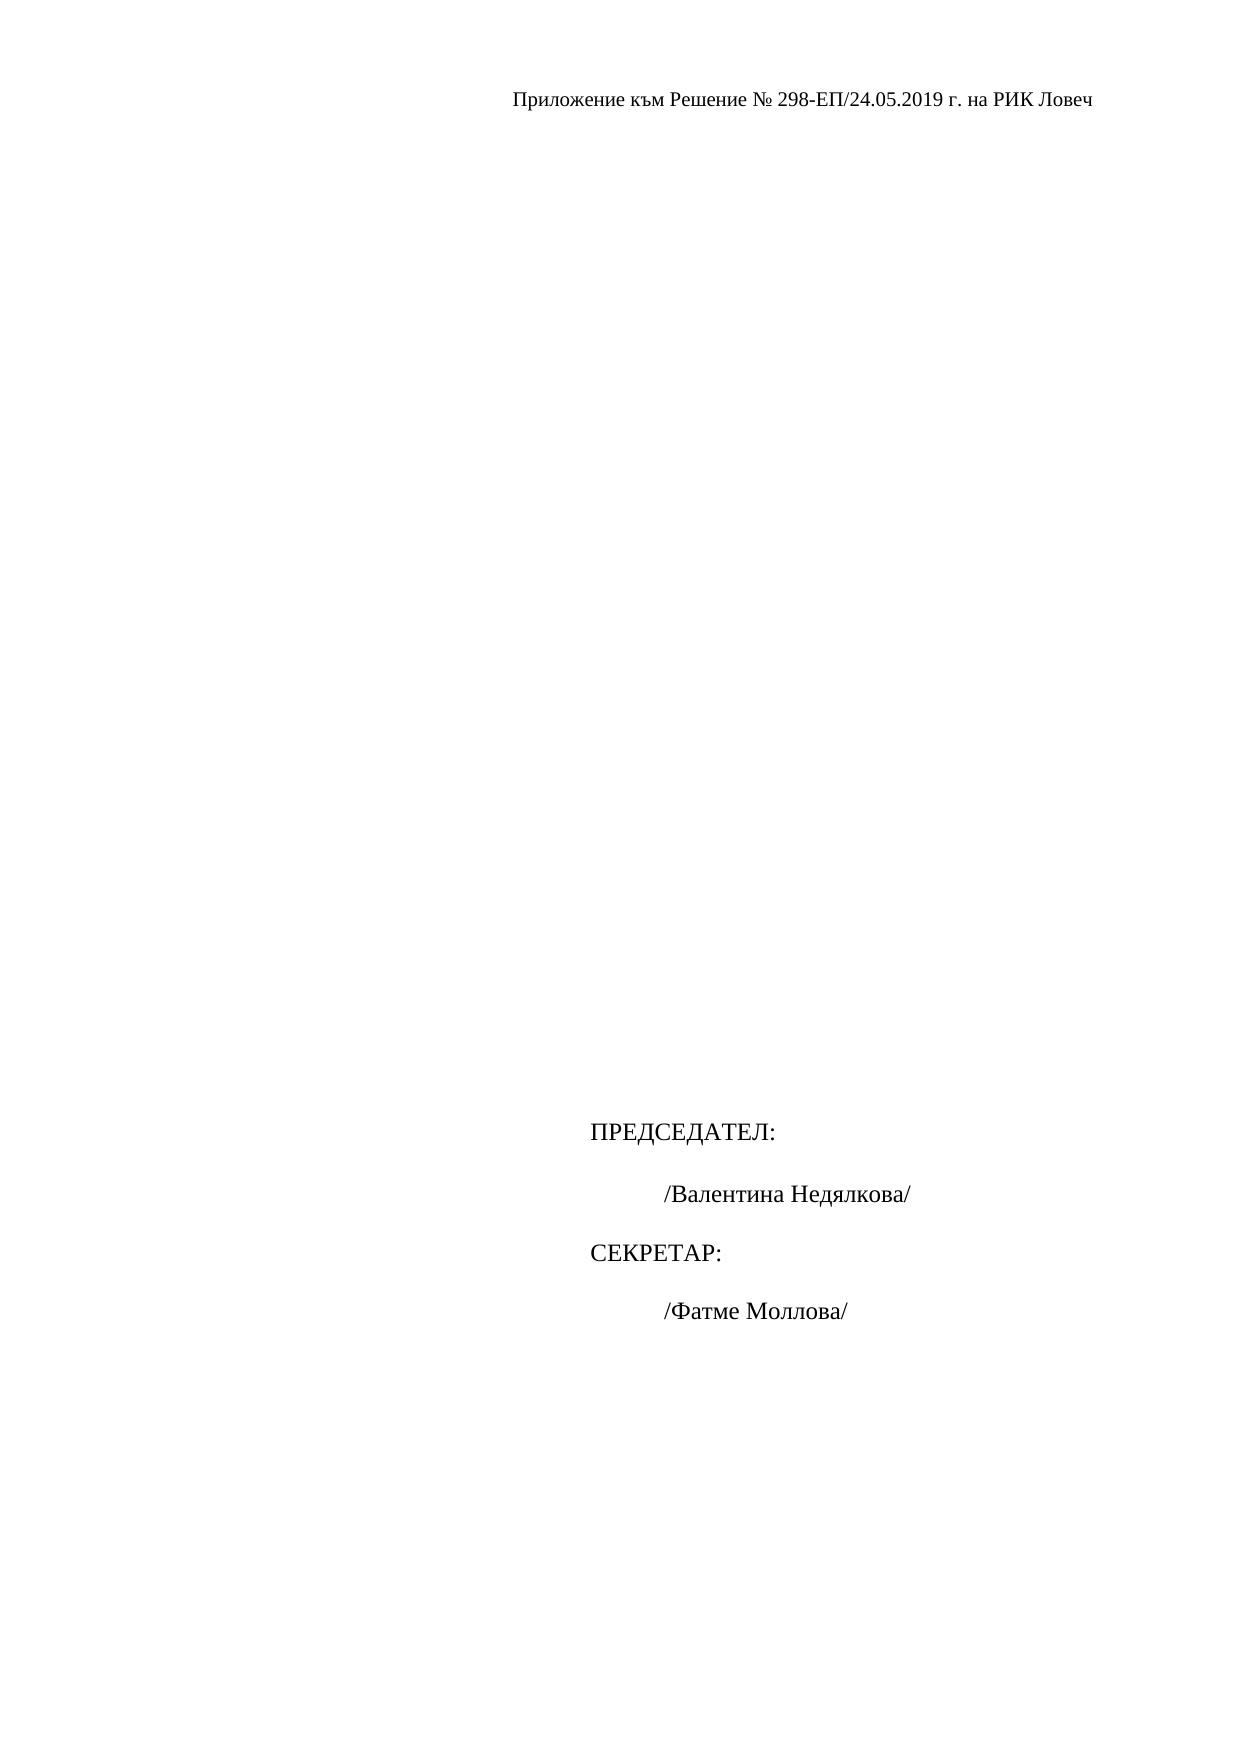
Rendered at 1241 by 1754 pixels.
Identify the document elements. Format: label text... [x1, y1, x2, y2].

text ПРЕДСЕДАТЕЛ: [516, 1117, 1093, 1146]
text /Валентина Недялкова/ [148, 1171, 1093, 1208]
text /Фатме Моллова/ [148, 1287, 1093, 1325]
text СЕКРЕТАР: [501, 1229, 1093, 1267]
